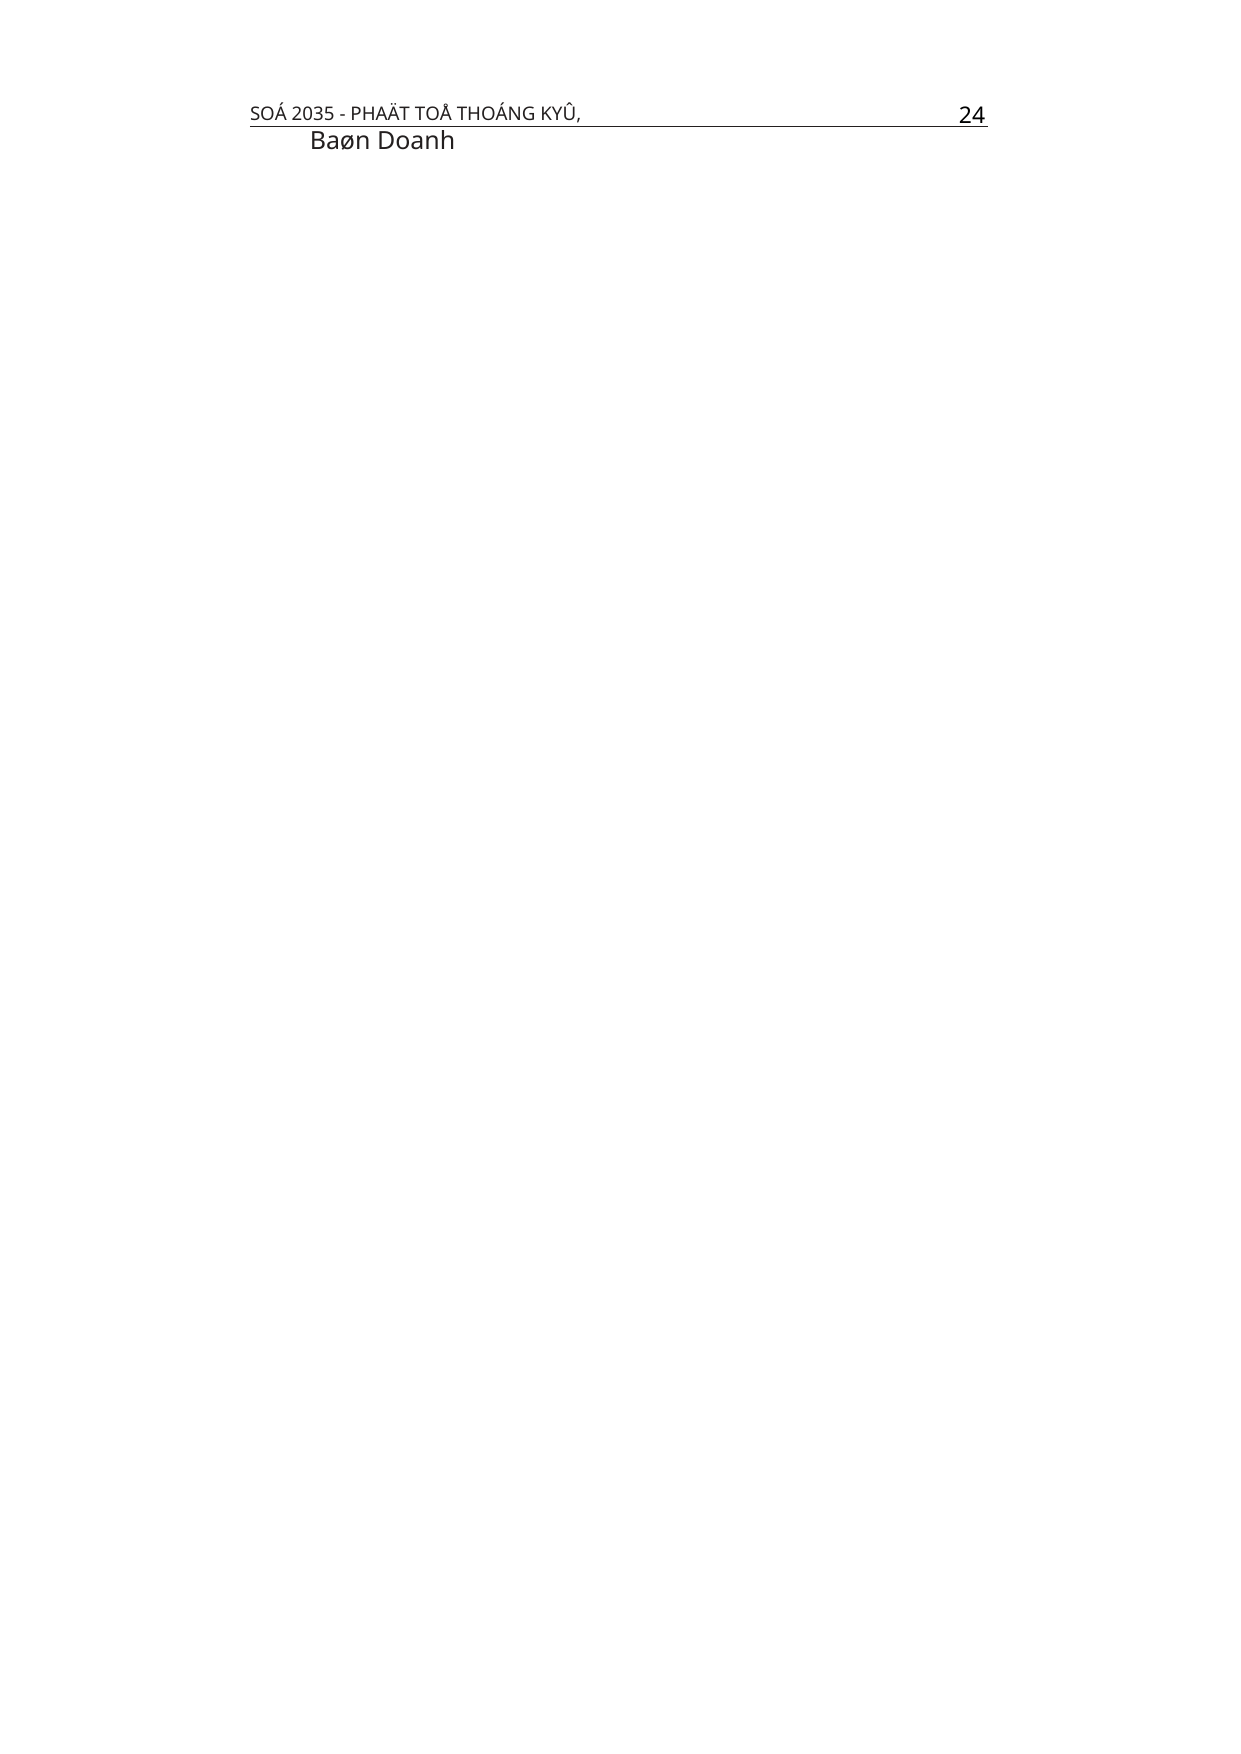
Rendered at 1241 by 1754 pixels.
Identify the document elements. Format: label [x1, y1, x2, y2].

text [309, 125, 1092, 155]
